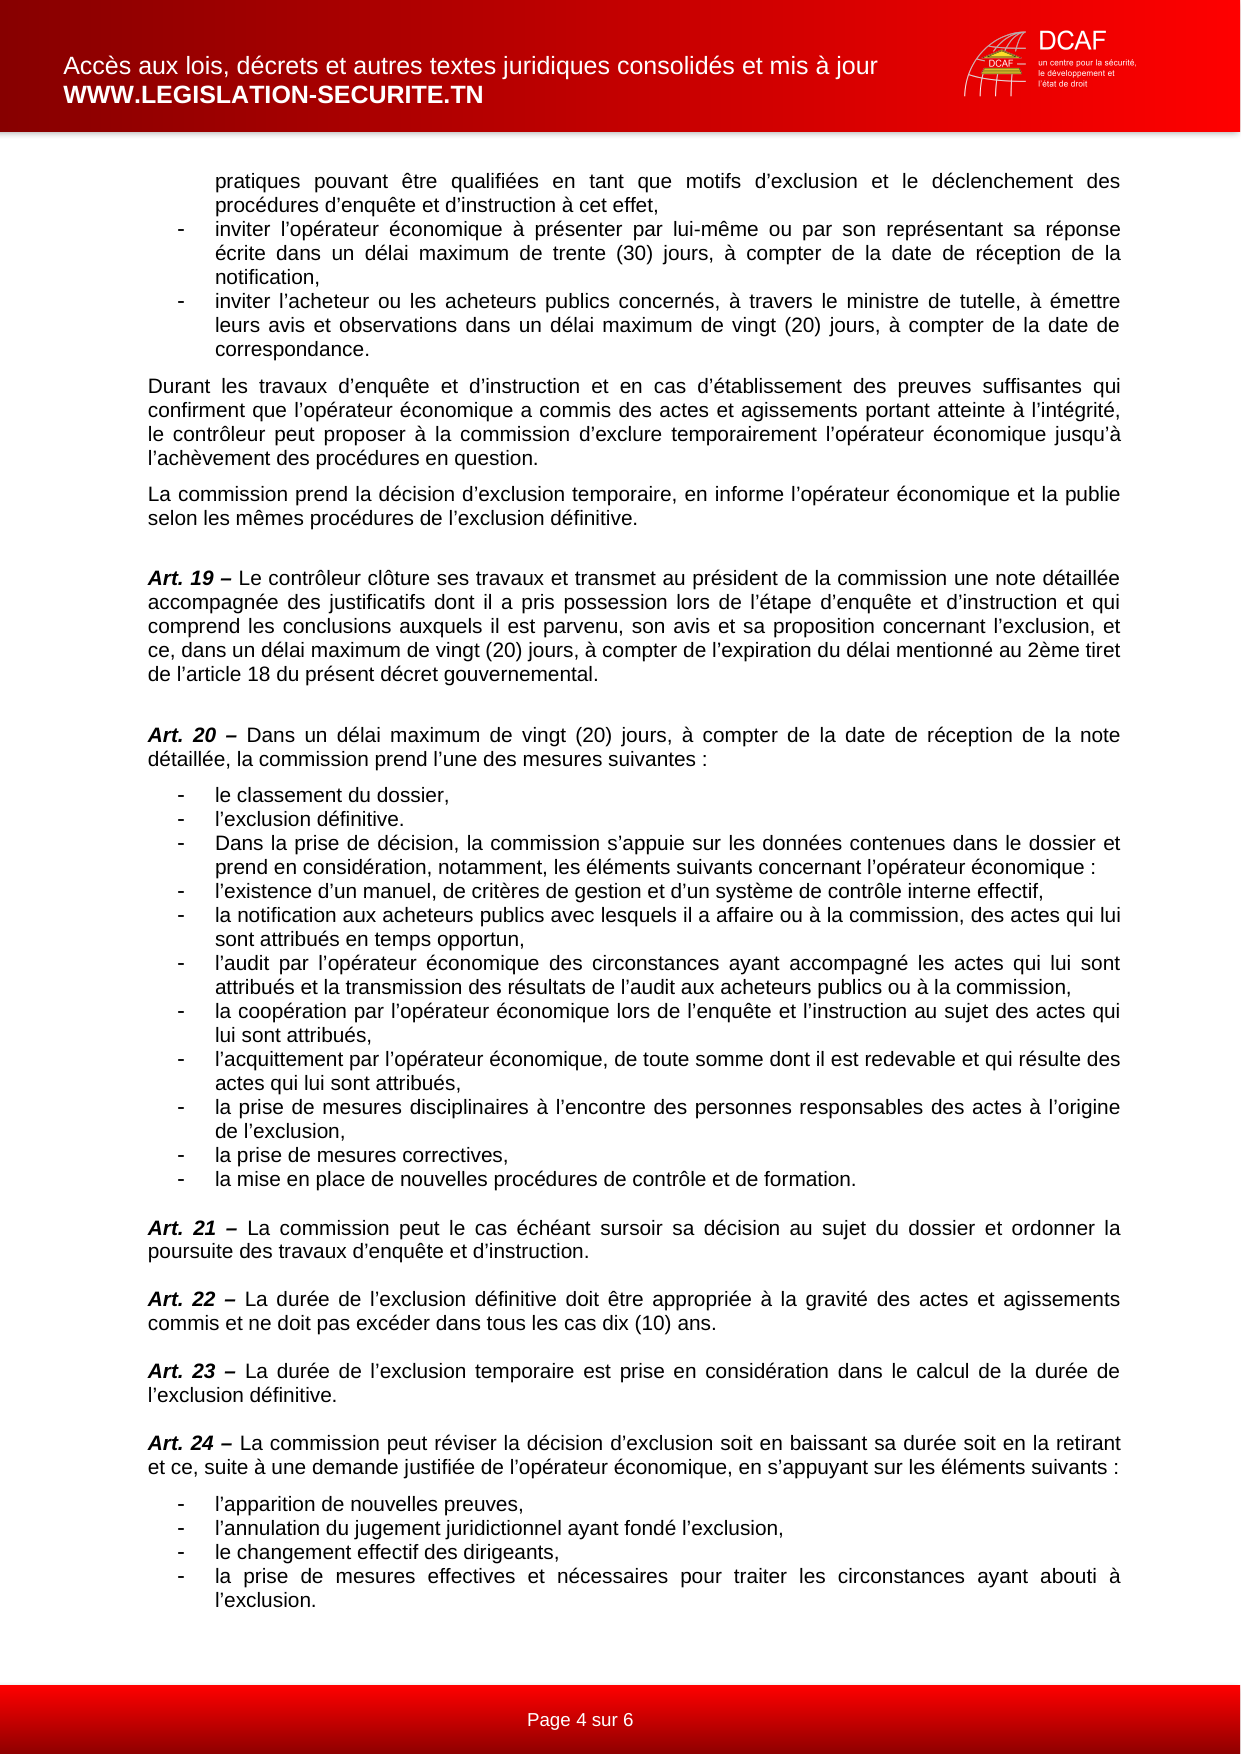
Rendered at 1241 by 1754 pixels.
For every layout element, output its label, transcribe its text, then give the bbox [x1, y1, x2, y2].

list la prise de mesures correctives, [177, 1143, 1122, 1167]
list l’annulation du jugement juridictionnel ayant fondé l’exclusion, [177, 1515, 1122, 1539]
text La commission prend la décision d’exclusion temporaire, en informe l’opérateur économique et la publie selon les mêmes procédures de l’exclusion définitive. [148, 482, 1122, 530]
text Art. 22 – La durée de l’exclusion définitive doit être appropriée à la gravité des actes et agissements commis et ne doit pas excéder dans tous les cas dix (10) ans. [148, 1287, 1122, 1335]
list le changement effectif des dirigeants, [177, 1539, 1122, 1563]
list Dans la prise de décision, la commission s’appuie sur les données contenues dans le dossier et prend en considération, notamment, les éléments suivants concernant l’opérateur économique : [177, 831, 1122, 879]
list l’exclusion définitive. [177, 807, 1122, 831]
list la notification aux acheteurs publics avec lesquels il a affaire ou à la commission, des actes qui lui sont attribués en temps opportun, [177, 903, 1122, 951]
list l’acquittement par l’opérateur économique, de toute somme dont il est redevable et qui résulte des actes qui lui sont attribués, [177, 1047, 1122, 1095]
text Art. 20 – Dans un délai maximum de vingt (20) jours, à compter de la date de réception de la note détaillée, la commission prend l’une des mesures suivantes : [148, 722, 1122, 770]
list la prise de mesures effectives et nécessaires pour traiter les circonstances ayant abouti à l’exclusion. [177, 1563, 1122, 1612]
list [177, 169, 1122, 217]
text Durant les travaux d’enquête et d’instruction et en cas d’établissement des preuves suffisantes qui confirment que l’opérateur économique a commis des actes et agissements portant atteinte à l’intégrité, le contrôleur peut proposer à la commission d’exclure temporairement l’opérateur économique jusqu’à l’achèvement des procédures en question. [148, 373, 1122, 469]
list l’apparition de nouvelles preuves, [177, 1491, 1122, 1515]
text Art. 19 – Le contrôleur clôture ses travaux et transmet au président de la commission une note détaillée accompagnée des justificatifs dont il a pris possession lors de l’étape d’enquête et d’instruction et qui comprend les conclusions auxquels il est parvenu, son avis et sa proposition concernant l’exclusion, et ce, dans un délai maximum de vingt (20) jours, à compter de l’expiration du délai mentionné au 2ème tiret de l’article 18 du présent décret gouvernemental. [148, 566, 1122, 686]
picture [963, 28, 1137, 97]
list la prise de mesures disciplinaires à l’encontre des personnes responsables des actes à l’origine de l’exclusion, [177, 1095, 1122, 1143]
list la coopération par l’opérateur économique lors de l’enquête et l’instruction au sujet des actes qui lui sont attribués, [177, 999, 1122, 1047]
list inviter l’opérateur économique à présenter par lui-même ou par son représentant sa réponse écrite dans un délai maximum de trente (30) jours, à compter de la date de réception de la notification, [177, 217, 1122, 289]
text Art. 24 – La commission peut réviser la décision d’exclusion soit en baissant sa durée soit en la retirant et ce, suite à une demande justifiée de l’opérateur économique, en s’appuyant sur les éléments suivants : [148, 1431, 1122, 1479]
list le classement du dossier, [177, 783, 1122, 807]
text Art. 23 – La durée de l’exclusion temporaire est prise en considération dans le calcul de la durée de l’exclusion définitive. [148, 1359, 1122, 1407]
text Art. 21 – La commission peut le cas échéant sursoir sa décision au sujet du dossier et ordonner la poursuite des travaux d’enquête et d’instruction. [148, 1215, 1122, 1263]
list inviter l’acheteur ou les acheteurs publics concernés, à travers le ministre de tutelle, à émettre leurs avis et observations dans un délai maximum de vingt (20) jours, à compter de la date de correspondance. [177, 289, 1122, 361]
list la mise en place de nouvelles procédures de contrôle et de formation. [177, 1167, 1122, 1191]
list l’existence d’un manuel, de critères de gestion et d’un système de contrôle interne effectif, [177, 879, 1122, 903]
list l’audit par l’opérateur économique des circonstances ayant accompagné les actes qui lui sont attribués et la transmission des résultats de l’audit aux acheteurs publics ou à la commission, [177, 951, 1122, 999]
